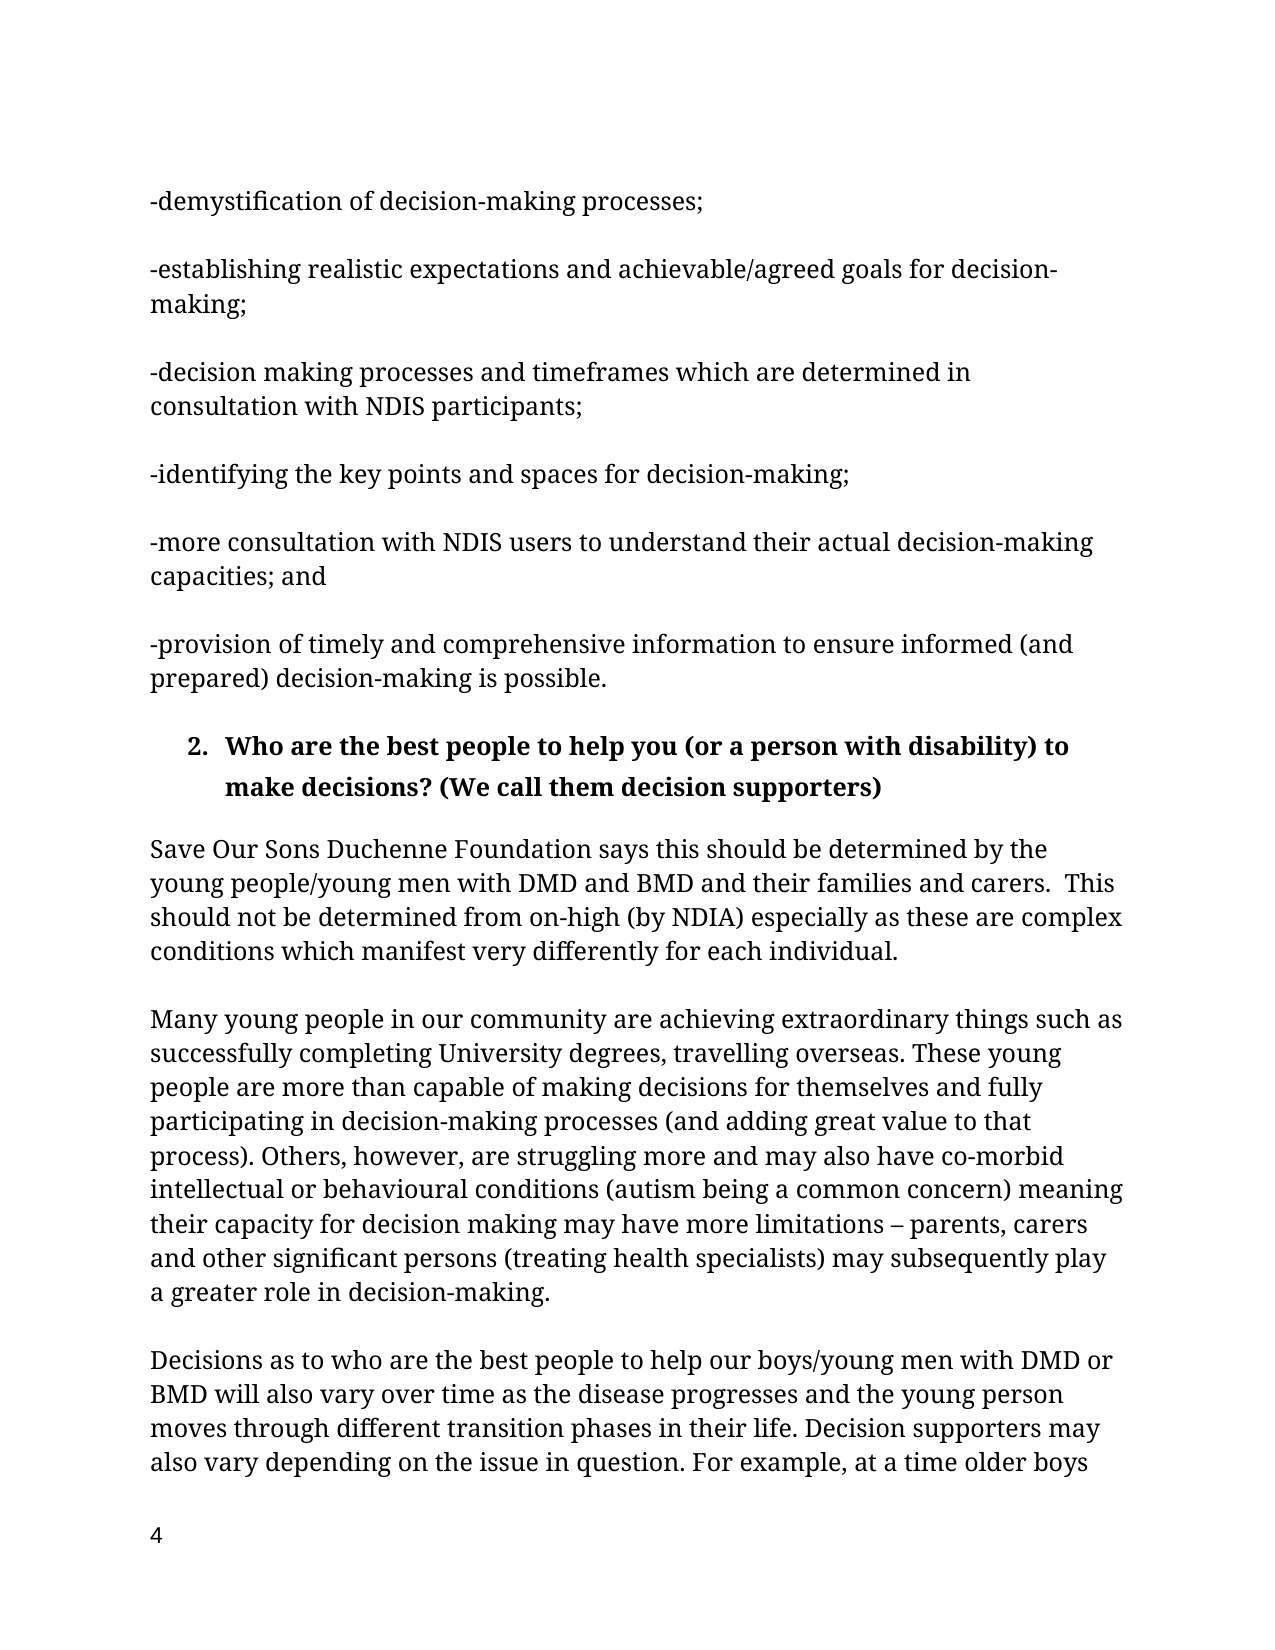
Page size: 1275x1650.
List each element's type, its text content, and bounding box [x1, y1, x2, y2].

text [150, 1342, 1125, 1479]
text Many young people in our community are achieving extraordinary things such as successfully completing University degrees, travelling overseas. These young people are more than capable of making decisions for themselves and fully participating in decision-making processes (and adding great value to that process). Others, however, are struggling more and may also have co-morbid intellectual or behavioural conditions (autism being a common concern) meaning their capacity for decision making may have more limitations – parents, carers and other significant persons (treating health specialists) may subsequently play a greater role in decision-making. [150, 1002, 1125, 1308]
text -provision of timely and comprehensive information to ensure informed (and prepared) decision-making is possible. [150, 627, 1125, 695]
text -more consultation with NDIS users to understand their actual decision-making capacities; and [150, 525, 1125, 593]
text -identifying the key points and spaces for decision-making; [150, 457, 1125, 491]
text Save Our Sons Duchenne Foundation says this should be determined by the young people/young men with DMD and BMD and their families and carers. This should not be determined from on-high (by NDIA) especially as these are complex conditions which manifest very differently for each individual. [150, 832, 1125, 968]
list Who are the best people to help you (or a person with disability) to make decisions? (We call them decision supporters) [187, 729, 1125, 804]
text -establishing realistic expectations and achievable/agreed goals for decision-making; [150, 252, 1125, 320]
text -decision making processes and timeframes which are determined in consultation with NDIS participants; [150, 354, 1125, 422]
text -demystification of decision-making processes; [150, 184, 1125, 218]
